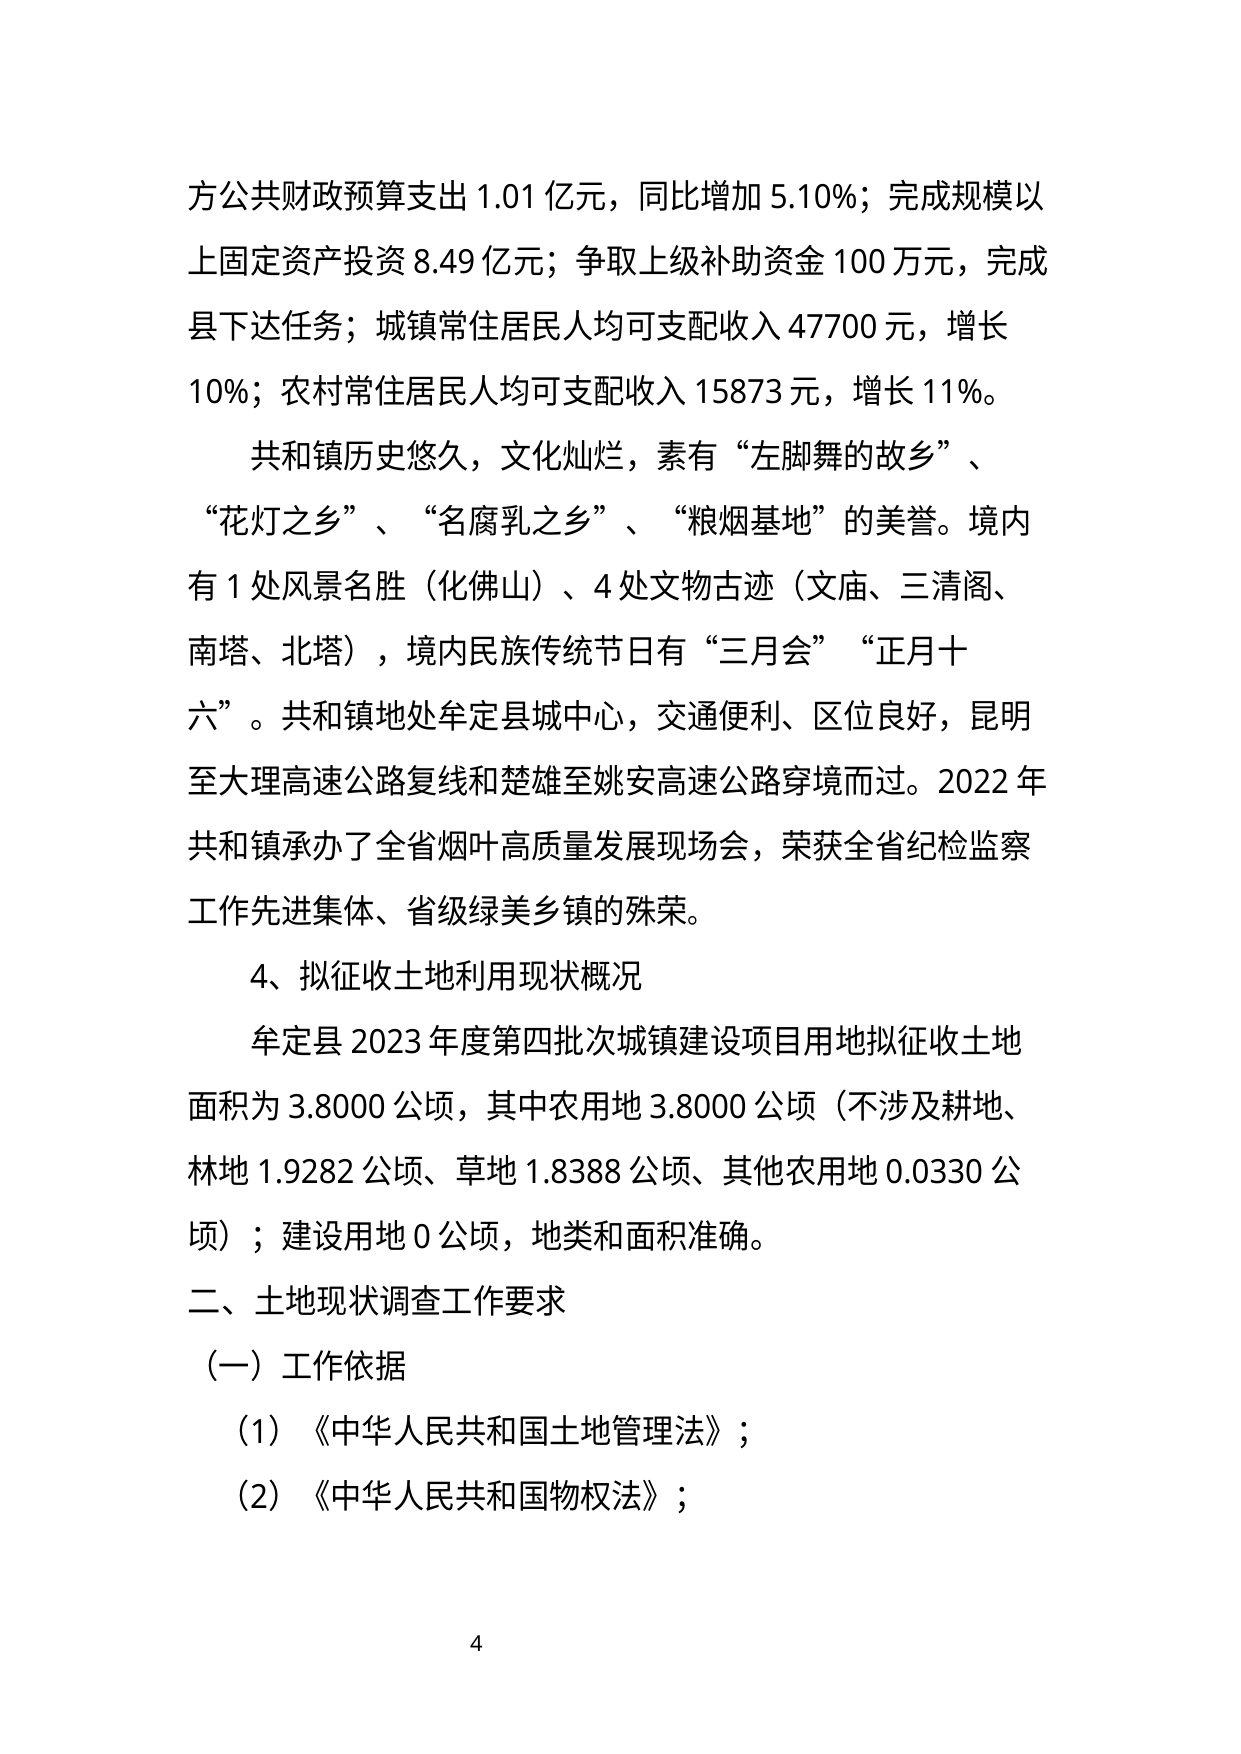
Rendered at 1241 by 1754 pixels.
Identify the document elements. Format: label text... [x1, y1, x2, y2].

text 共和镇历史悠久，文化灿烂，素有“左脚舞的故乡”、“花灯之乡”、“名腐乳之乡”、“粮烟基地”的美誉。境内有1处风景名胜（化佛山）、4处文物古迹（文庙、三清阁、南塔、北塔），境内民族传统节日有“三月会”“正月十六”。共和镇地处牟定县城中心，交通便利、区位良好，昆明至大理高速公路复线和楚雄至姚安高速公路穿境而过。2022年共和镇承办了全省烟叶高质量发展现场会，荣获全省纪检监察工作先进集体、省级绿美乡镇的殊荣。 [187, 422, 1053, 942]
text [187, 162, 1053, 422]
text 牟定县2023年度第四批次城镇建设项目用地拟征收土地面积为3.8000公顷，其中农用地3.8000公顷（不涉及耕地、林地1.9282公顷、草地1.8388公顷、其他农用地0.0330公顷）；建设用地0公顷，地类和面积准确。 [187, 1007, 1053, 1267]
list 土地现状调查工作要求 [187, 1267, 1053, 1332]
list （一）工作依据 [187, 1332, 1053, 1397]
text （2）《中华人民共和国物权法》； [187, 1462, 1053, 1527]
text （1）《中华人民共和国土地管理法》； [187, 1397, 1053, 1462]
text 4、拟征收土地利用现状概况 [187, 942, 1053, 1007]
